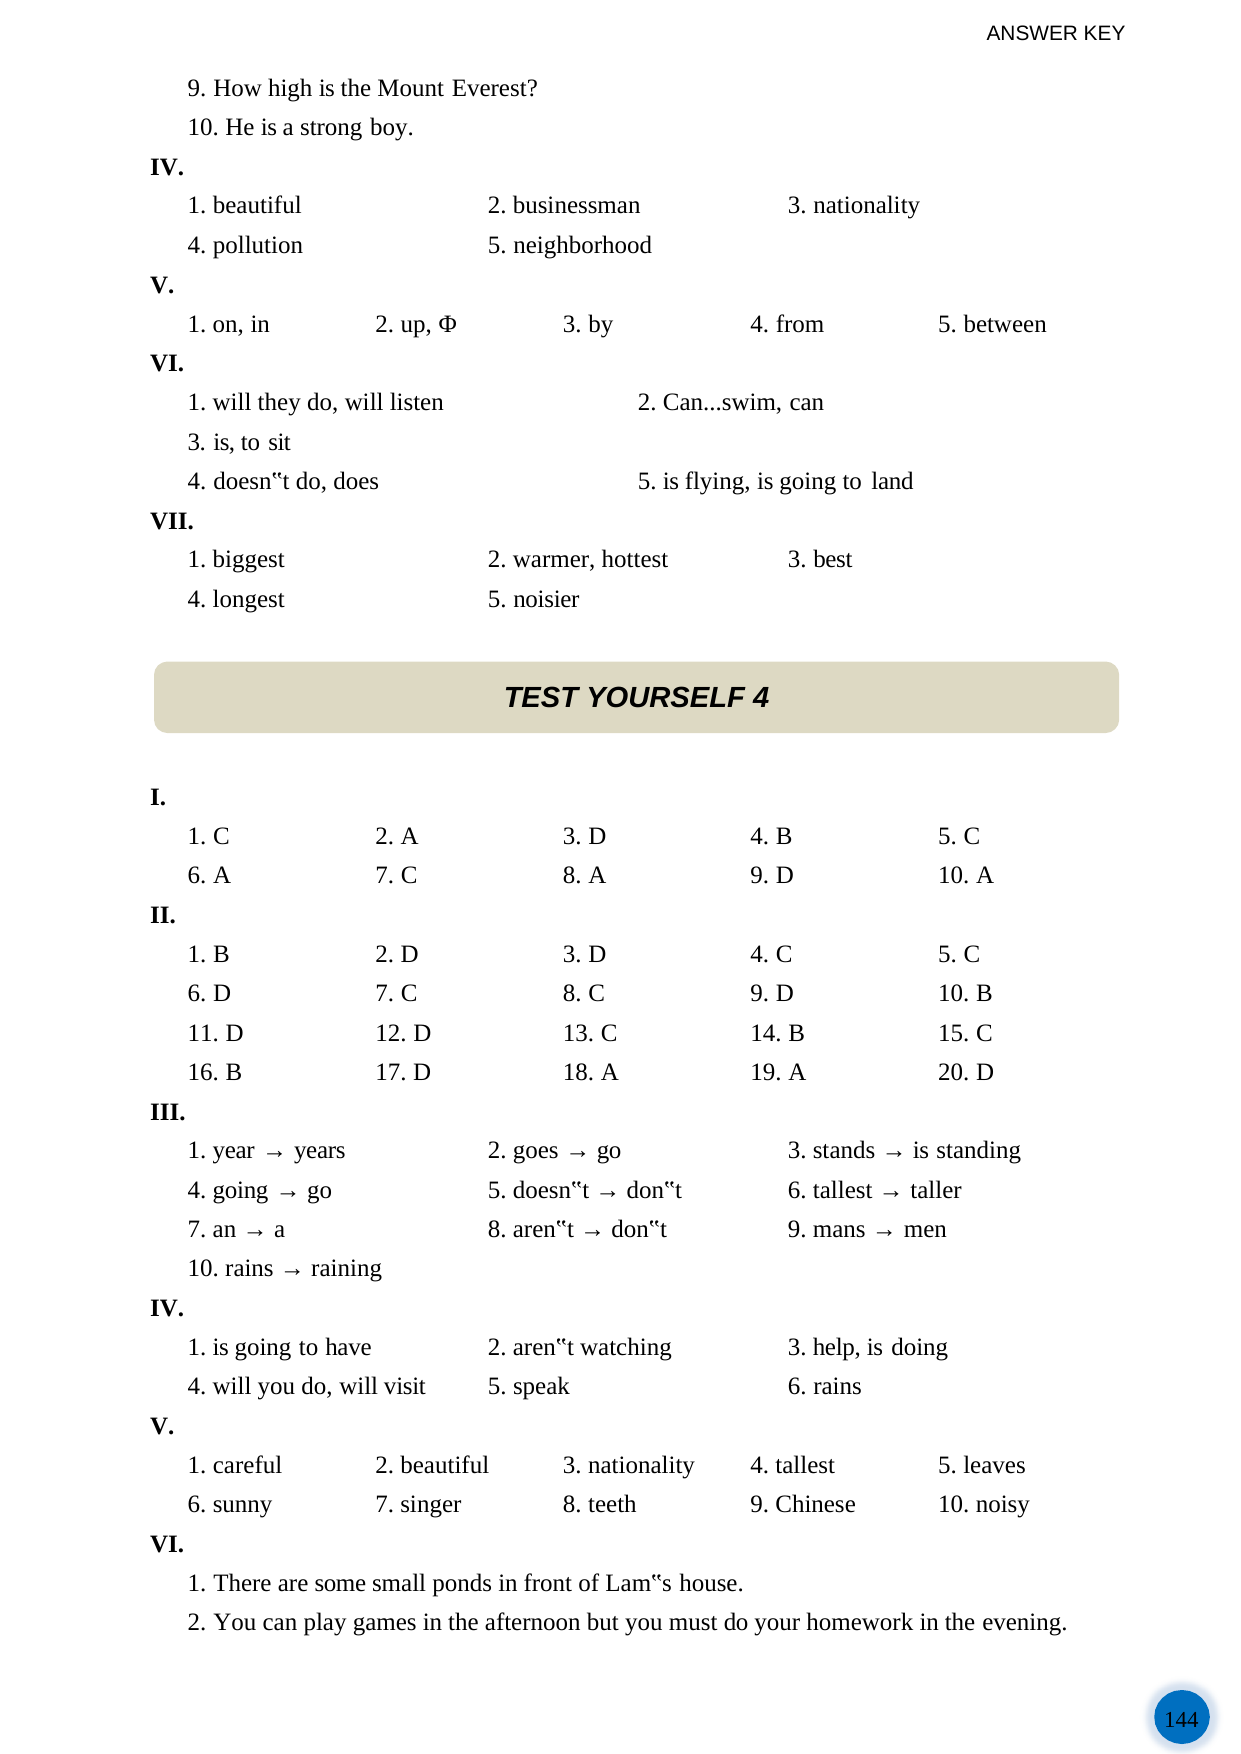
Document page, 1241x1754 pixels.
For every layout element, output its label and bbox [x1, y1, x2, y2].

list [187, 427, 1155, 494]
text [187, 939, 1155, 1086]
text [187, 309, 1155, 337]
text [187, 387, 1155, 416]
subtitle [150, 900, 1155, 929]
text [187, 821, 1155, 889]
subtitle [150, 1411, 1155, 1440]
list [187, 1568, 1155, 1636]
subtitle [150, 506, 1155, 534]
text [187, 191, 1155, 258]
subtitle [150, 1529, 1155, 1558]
picture [1139, 1676, 1224, 1754]
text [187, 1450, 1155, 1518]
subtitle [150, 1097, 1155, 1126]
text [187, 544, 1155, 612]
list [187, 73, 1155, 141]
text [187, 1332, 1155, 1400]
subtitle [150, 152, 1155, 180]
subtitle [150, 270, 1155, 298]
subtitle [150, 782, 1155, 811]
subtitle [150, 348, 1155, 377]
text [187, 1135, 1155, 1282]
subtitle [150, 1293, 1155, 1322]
